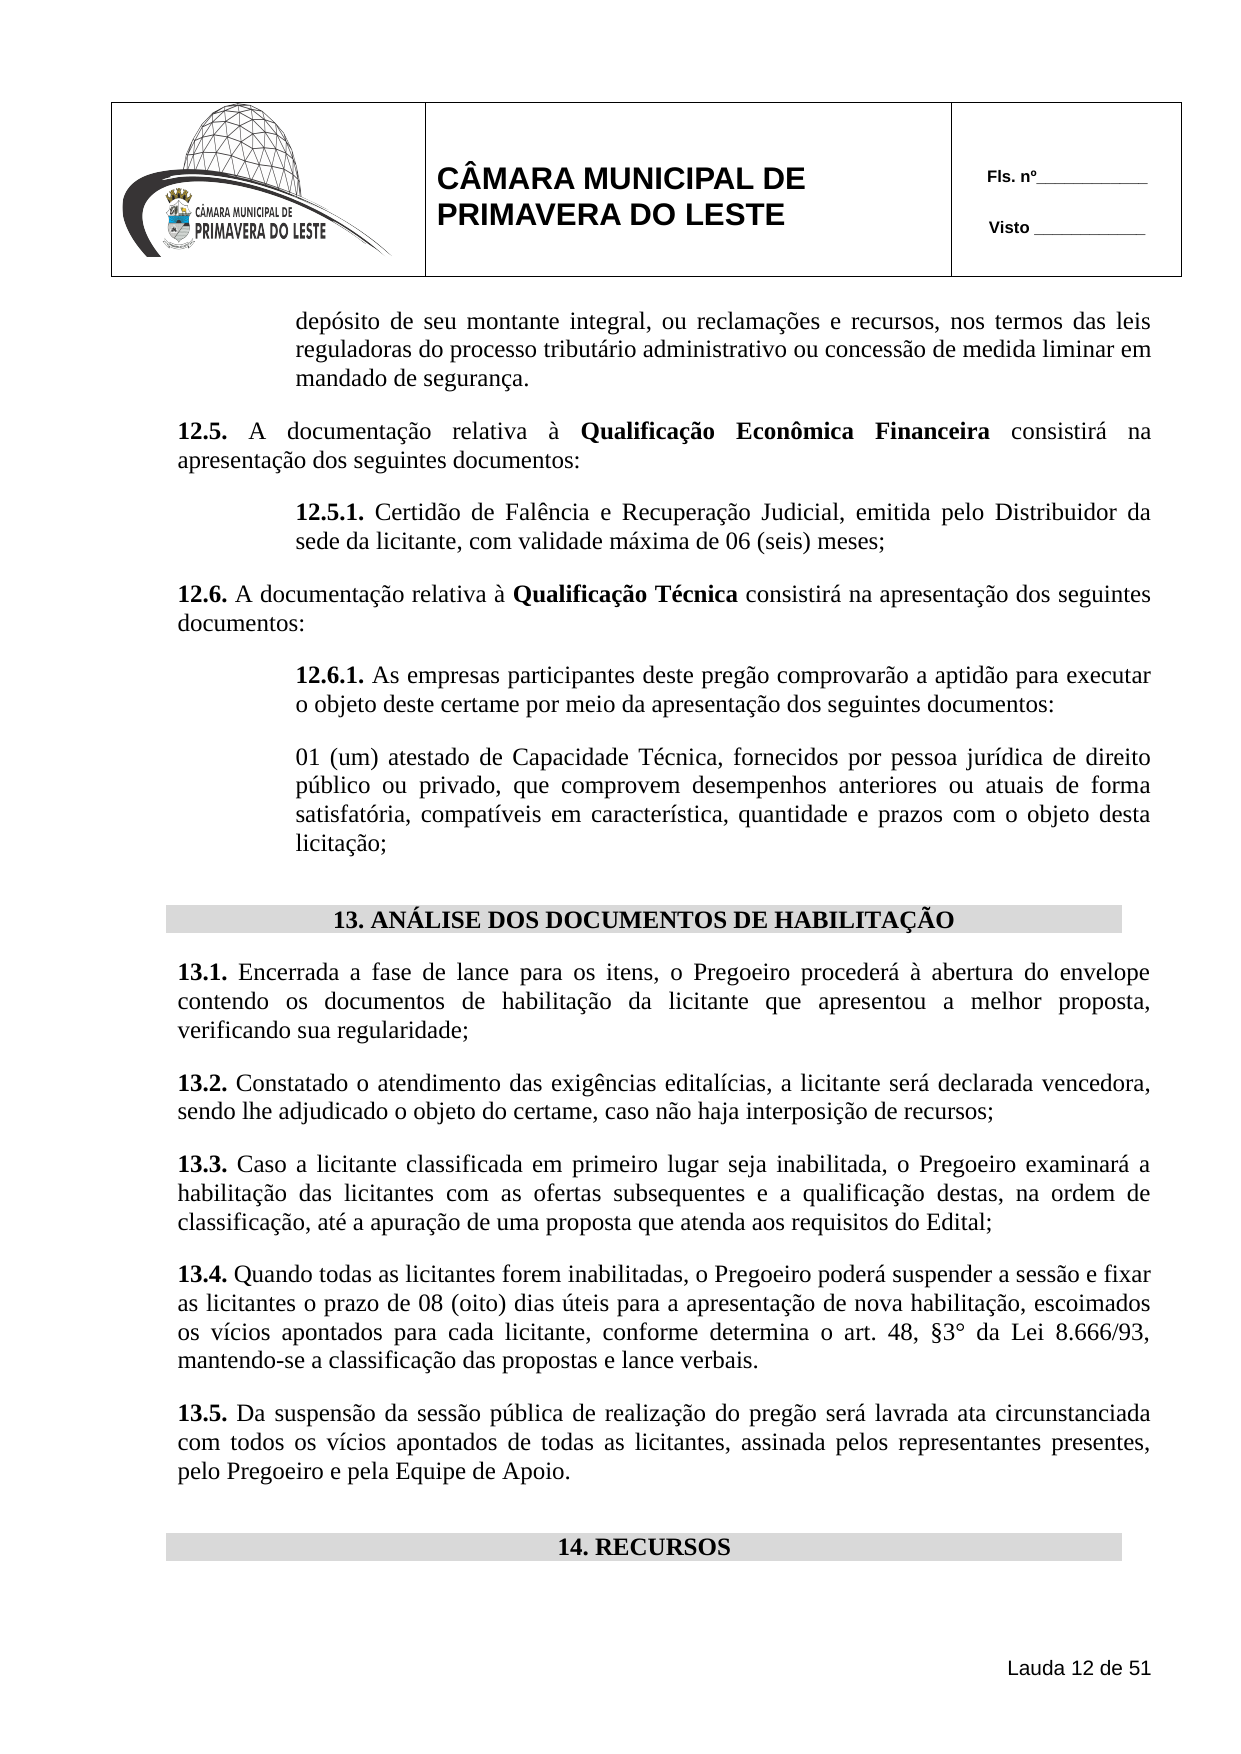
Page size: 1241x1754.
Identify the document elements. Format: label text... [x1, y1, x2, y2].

text 13.4. Quando todas as licitantes forem inabilitadas, o Pregoeiro poderá suspender a sessão e fixar as licitantes o prazo de 08 (oito) dias úteis para a apresentação de nova habilitação, escoimados os vícios apontados para cada licitante, conforme determina o art. 48, §3° da Lei 8.666/93, mantendo-se a classificação das propostas e lance verbais. [177, 1259, 1152, 1374]
picture [122, 103, 393, 257]
text 13.1. Encerrada a fase de lance para os itens, o Pregoeiro procederá à abertura do envelope contendo os documentos de habilitação da licitante que apresentou a melhor proposta, verificando sua regularidade; [177, 957, 1152, 1044]
text 12.5.1. Certidão de Falência e Recuperação Judicial, emitida pelo Distribuidor da sede da licitante, com validade máxima de 06 (seis) meses; [295, 497, 1152, 555]
table_header 13. ANÁLISE DOS DOCUMENTOS DE HABILITAÇÃO [166, 905, 1122, 933]
table_header 14. RECURSOS [166, 1533, 1122, 1561]
text 13.2. Constatado o atendimento das exigências editalícias, a licitante será declarada vencedora, sendo lhe adjudicado o objeto do certame, caso não haja interposição de recursos; [177, 1068, 1152, 1125]
text 13.5. Da suspensão da sessão pública de realização do pregão será lavrada ata circunstanciada com todos os vícios apontados de todas as licitantes, assinada pelos representantes presentes, pelo Pregoeiro e pela Equipe de Apoio. [177, 1398, 1152, 1484]
text 12.5. A documentação relativa à Qualificação Econômica Financeira consistirá na apresentação dos seguintes documentos: [177, 416, 1152, 473]
text 12.6.1. As empresas participantes deste pregão comprovarão a aptidão para executar o objeto deste certame por meio da apresentação dos seguintes documentos: [295, 660, 1152, 718]
text 01 (um) atestado de Capacidade Técnica, fornecidos por pessoa jurídica de direito público ou privado, que comprovem desempenhos anteriores ou atuais de forma satisfatória, compatíveis em característica, quantidade e prazos com o objeto desta licitação; [295, 742, 1152, 857]
text 13.3. Caso a licitante classificada em primeiro lugar seja inabilitada, o Pregoeiro examinará a habilitação das licitantes com as ofertas subsequentes e a qualificação destas, na ordem de classificação, até a apuração de uma proposta que atenda aos requisitos do Edital; [177, 1149, 1152, 1235]
text 12.6. A documentação relativa à Qualificação Técnica consistirá na apresentação dos seguintes documentos: [177, 579, 1152, 636]
